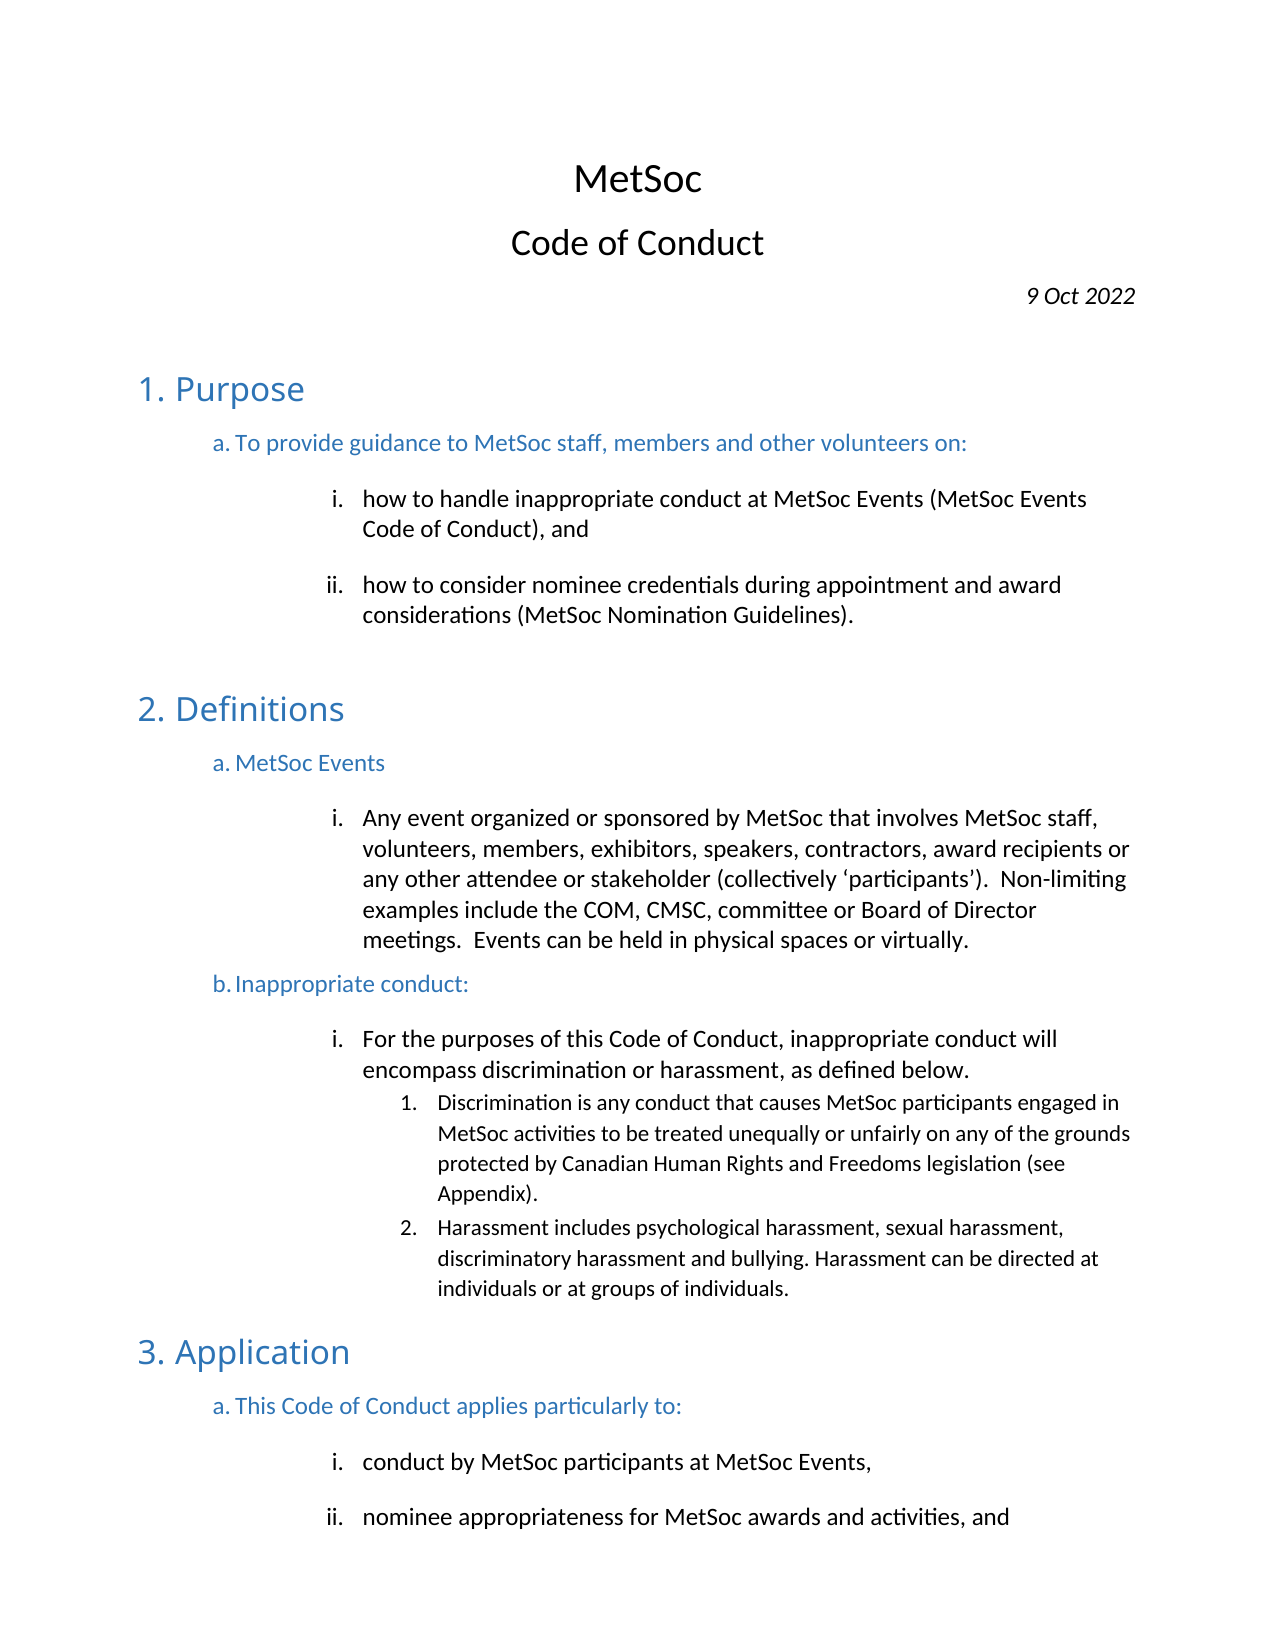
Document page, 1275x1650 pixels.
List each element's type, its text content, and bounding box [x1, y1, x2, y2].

subtitle To provide guidance to MetSoc staff, members and other volunteers on: [212, 427, 1137, 458]
subtitle conduct by MetSoc participants at MetSoc Events, [344, 1446, 1137, 1477]
subtitle nominee appropriateness for MetSoc awards and activities, and [344, 1502, 1137, 1532]
subtitle Inappropriate conduct: [212, 968, 1137, 998]
subtitle This Code of Conduct applies particularly to: [212, 1391, 1137, 1421]
subtitle how to handle inappropriate conduct at MetSoc Events (MetSoc Events Code of Conduct), and [344, 483, 1137, 544]
subtitle For the purposes of this Code of Conduct, inappropriate conduct will encompass discrimination or harassment, as defined below. [344, 1023, 1137, 1084]
text MetSoc [137, 152, 1137, 203]
subtitle Application [137, 1329, 1137, 1374]
subtitle Purpose [137, 366, 1137, 411]
subtitle how to consider nominee credentials during appointment and award considerations (MetSoc Nomination Guidelines). [344, 569, 1137, 630]
text 9 Oct 2022 [137, 280, 1137, 311]
subtitle MetSoc Events [212, 747, 1137, 778]
subtitle Definitions [137, 686, 1137, 731]
text Code of Conduct [137, 218, 1137, 264]
subtitle Any event organized or sponsored by MetSoc that involves MetSoc staff, volunteers, members, exhibitors, speakers, contractors, award recipients or any other attendee or stakeholder (collectively ‘participants’). Non-limiting examples include the COM, CMSC, committee or Board of Director meetings. Events can be held in physical spaces or virtually. [344, 803, 1137, 955]
subtitle Discrimination is any conduct that causes MetSoc participants engaged in MetSoc activities to be treated unequally or unfairly on any of the grounds protected by Canadian Human Rights and Freedoms legislation (see Appendix). [400, 1088, 1137, 1207]
subtitle Harassment includes psychological harassment, sexual harassment, discriminatory harassment and bullying. Harassment can be directed at individuals or at groups of individuals. [400, 1213, 1137, 1302]
